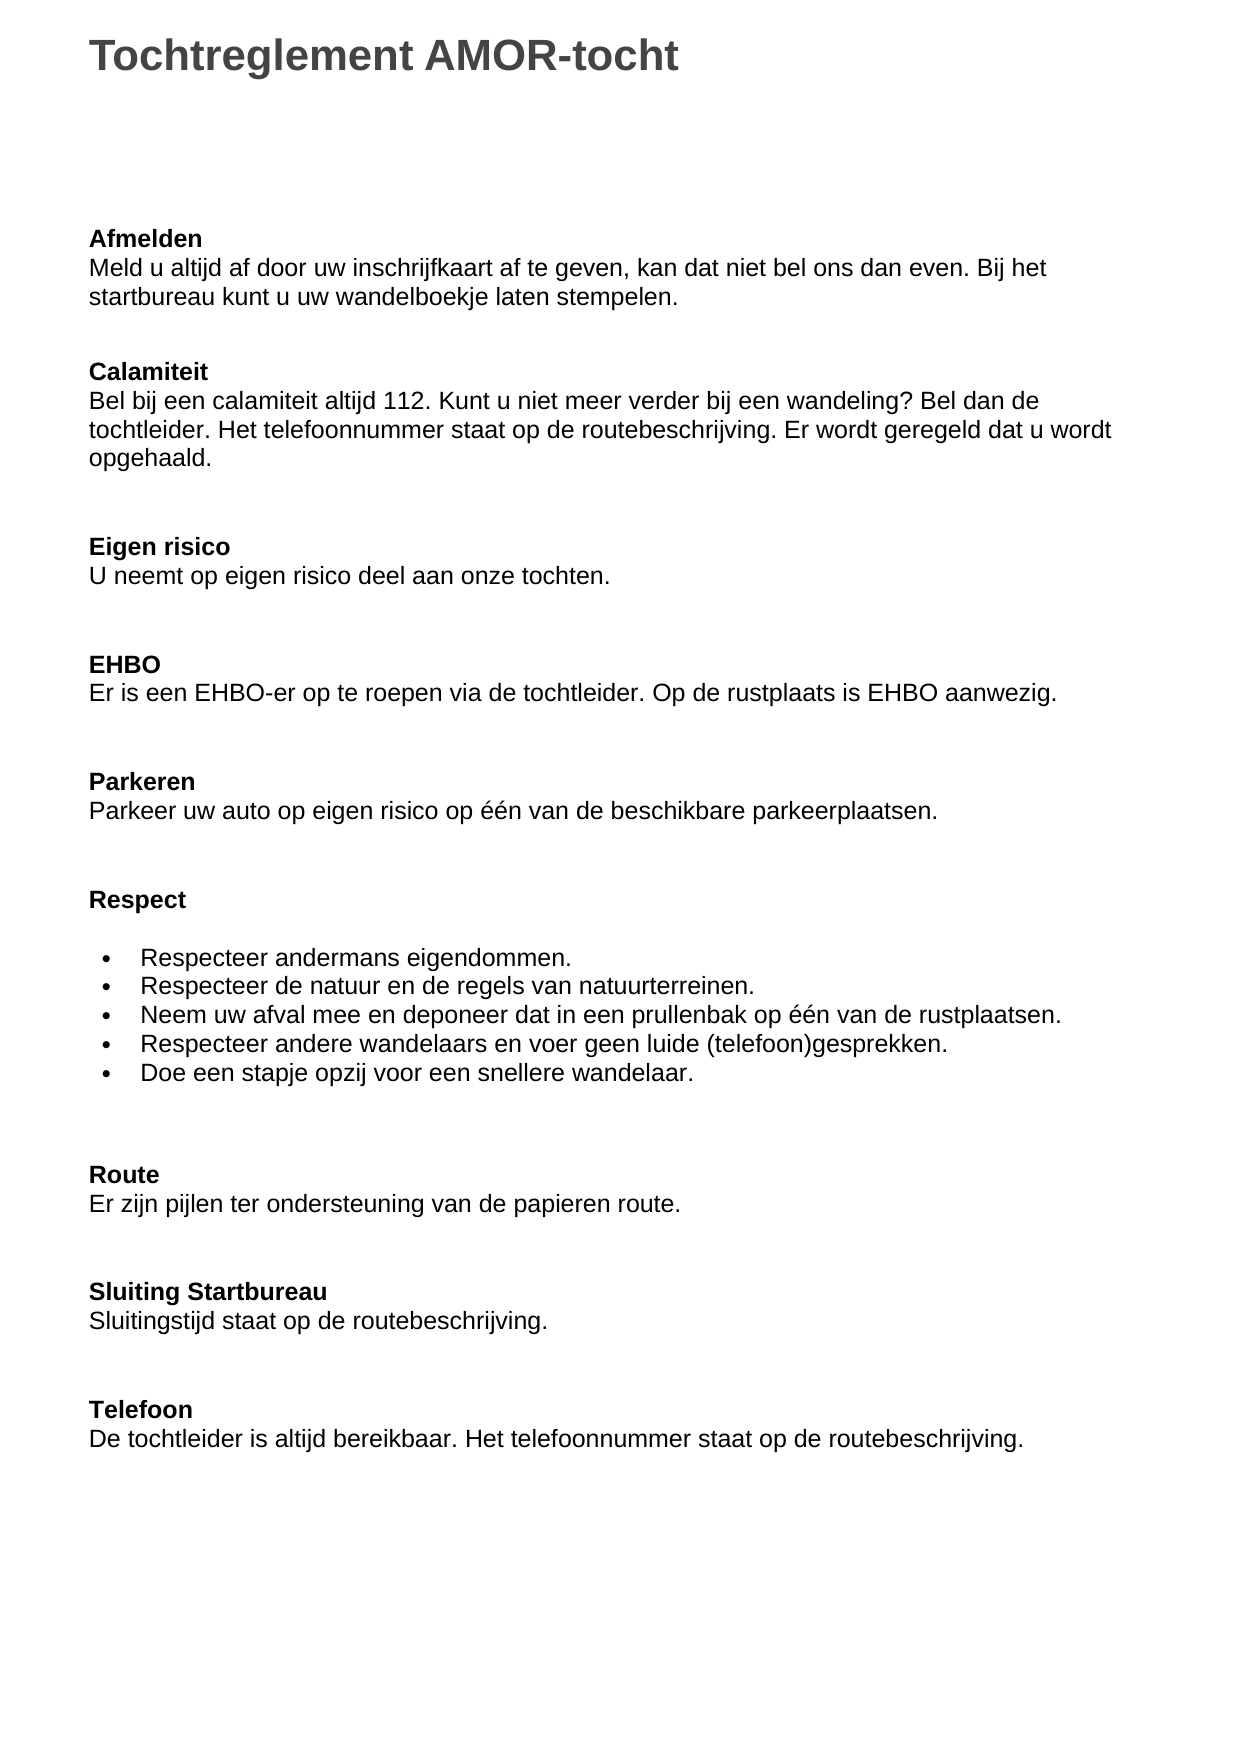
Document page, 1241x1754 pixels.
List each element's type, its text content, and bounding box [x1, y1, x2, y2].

text Parkeren Parkeer uw auto op eigen risico op één van de beschikbare parkeerplaatsen. [89, 767, 1167, 824]
text Telefoon De tochtleider is altijd bereikbaar. Het telefoonnummer staat op de routebeschrijving. [89, 1395, 1167, 1452]
text Route Er zijn pijlen ter ondersteuning van de papieren route. [89, 1160, 1167, 1217]
list Respecteer andermans eigendommen. [103, 942, 1167, 971]
text Tochtreglement AMOR-tocht [89, 29, 1167, 80]
text Calamiteit Bel bij een calamiteit altijd 112. Kunt u niet meer verder bij een wandeling? Bel dan de tochtleider. Het telefoonnummer staat op de routebeschrijving. Er wordt geregeld dat u wordt opgehaald. [89, 357, 1167, 472]
text Afmelden Meld u altijd af door uw inschrijfkaart af te geven, kan dat niet bel ons dan even. Bij het startbureau kunt u uw wandelboekje laten stempelen. [89, 224, 1167, 310]
text Eigen risico U neemt op eigen risico deel aan onze tochten. [89, 532, 1167, 589]
text EHBO Er is een EHBO-er op te roepen via de tochtleider. Op de rustplaats is EHBO aanwezig. [89, 649, 1167, 707]
text Respect [89, 884, 1167, 913]
list Neem uw afval mee en deponeer dat in een prullenbak op één van de rustplaatsen. [103, 1000, 1167, 1029]
list Doe een stapje opzij voor een snellere wandelaar. [103, 1057, 1167, 1086]
list Respecteer de natuur en de regels van natuurterreinen. [103, 971, 1167, 1000]
text Sluiting Startbureau Sluitingstijd staat op de routebeschrijving. [89, 1277, 1167, 1335]
list Respecteer andere wandelaars en voer geen luide (telefoon)gesprekken. [103, 1029, 1167, 1057]
